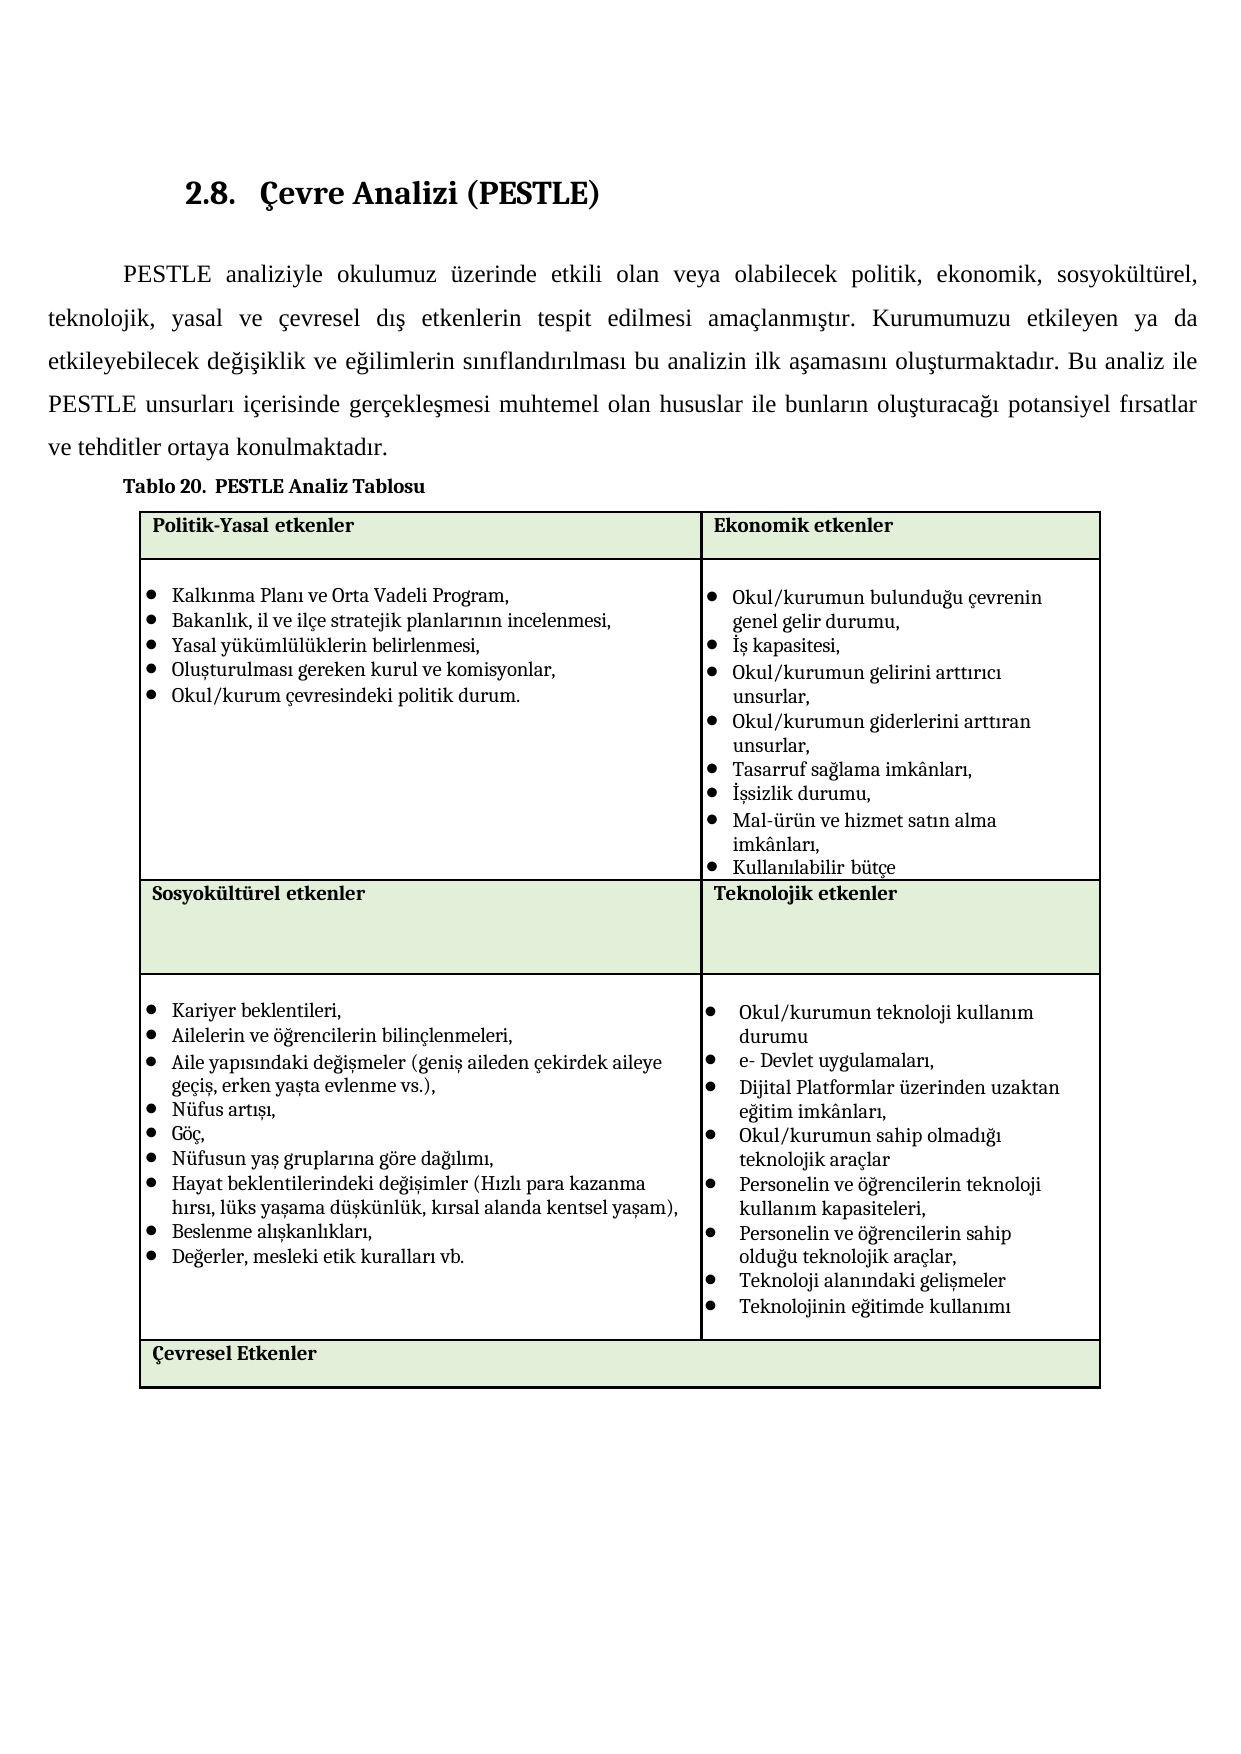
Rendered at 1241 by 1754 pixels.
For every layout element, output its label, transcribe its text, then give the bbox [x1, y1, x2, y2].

table_header Ekonomik etkenler [703, 513, 1099, 558]
table_cell Sosyokültürel etkenler [141, 881, 700, 973]
subtitle Çevre Analizi (PESTLE) [185, 175, 1198, 213]
table_cell Çevresel Etkenler [141, 1341, 1099, 1386]
text PESTLE analiziyle okulumuz üzerinde etkili olan veya olabilecek politik, ekonomik, sosyokültürel, teknolojik, yasal ve çevresel dış etkenlerin tespit edilmesi amaçlanmıştır. Kurumumuzu etkileyen ya da etkileyebilecek değişiklik ve eğilimlerin sınıflandırılması bu analizin ilk aşamasını oluşturmaktadır. Bu analiz ile PESTLE unsurları içerisinde gerçekleşmesi muhtemel olan hususlar ile bunların oluşturacağı potansiyel fırsatlar ve tehditler ortaya konulmaktadır. [48, 259, 1198, 461]
table_cell Okul/kurumun teknoloji kullanım durumu e- Devlet uygulamaları, Dijital Platformlar üzerinden uzaktan eğitim imkânları, Okul/kurumun sahip olmadığı teknolojik araçlar Personelin ve öğrencilerin teknoloji kullanım kapasiteleri, Personelin ve öğrencilerin sahip olduğu teknolojik araçlar, Teknoloji alanındaki gelişmeler Teknolojinin eğitimde kullanımı [703, 975, 1099, 1339]
table_cell Okul/kurumun bulunduğu çevrenin genel gelir durumu, İş kapasitesi, Okul/kurumun gelirini arttırıcı unsurlar, Okul/kurumun giderlerini arttıran unsurlar, Tasarruf sağlama imkânları, İşsizlik durumu, Mal-ürün ve hizmet satın alma imkânları, Kullanılabilir bütçe [703, 560, 1099, 879]
table_header Politik-Yasal etkenler [141, 513, 700, 558]
text Tablo 20. PESTLE Analiz Tablosu [48, 475, 1198, 499]
table_cell Kariyer beklentileri, Ailelerin ve öğrencilerin bilinçlenmeleri, Aile yapısındaki değişmeler (geniş aileden çekirdek aileye geçiş, erken yaşta evlenme vs.), Nüfus artışı, Göç, Nüfusun yaş gruplarına göre dağılımı, Hayat beklentilerindeki değişimler (Hızlı para kazanma hırsı, lüks yaşama düşkünlük, kırsal alanda kentsel yaşam), Beslenme alışkanlıkları, Değerler, mesleki etik kuralları vb. [141, 975, 700, 1339]
table_cell Teknolojik etkenler [703, 881, 1099, 973]
table_cell Kalkınma Planı ve Orta Vadeli Program, Bakanlık, il ve ilçe stratejik planlarının incelenmesi, Yasal yükümlülüklerin belirlenmesi, Oluşturulması gereken kurul ve komisyonlar, Okul/kurum çevresindeki politik durum. [141, 560, 700, 879]
